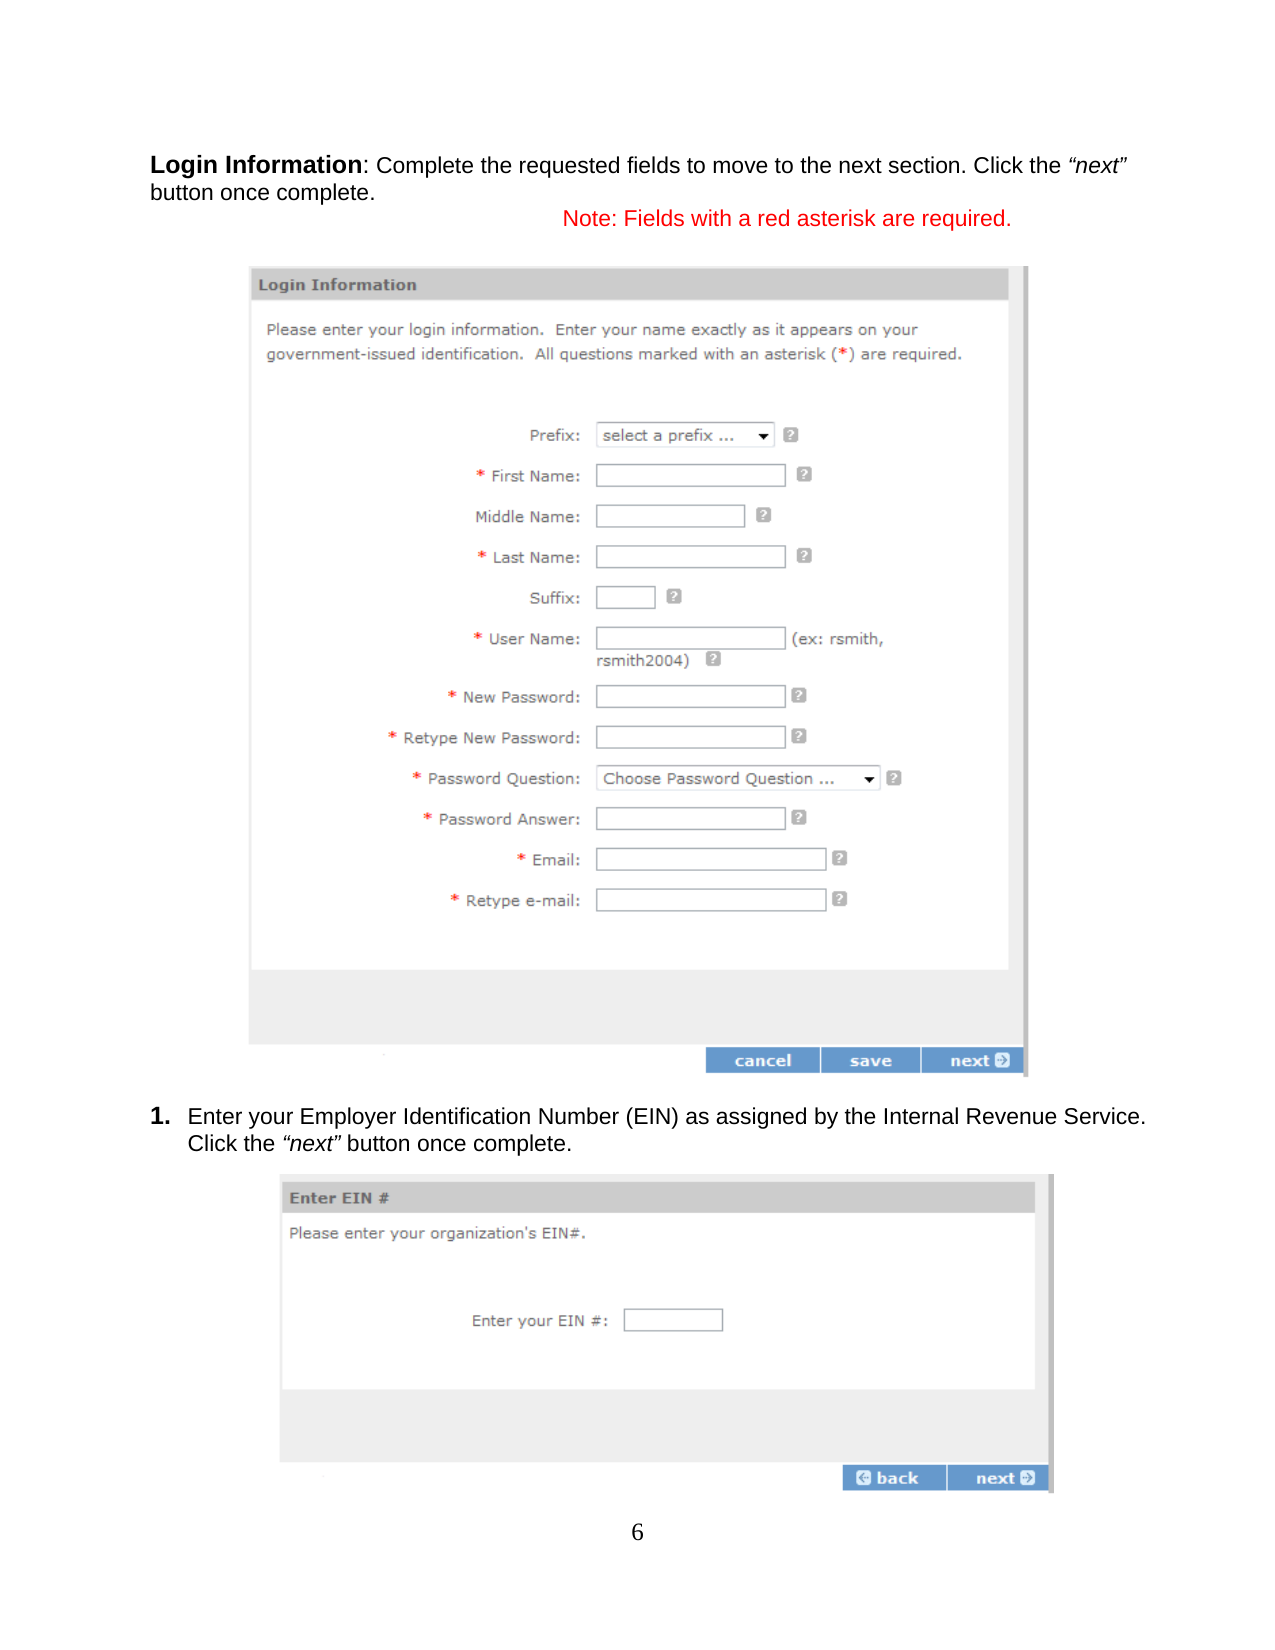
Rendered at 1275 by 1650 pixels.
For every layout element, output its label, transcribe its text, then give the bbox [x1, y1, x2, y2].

picture [278, 1174, 1054, 1496]
picture [247, 266, 1029, 1080]
list Note: Fields with a red asterisk are required. [562, 205, 1059, 231]
text Login Information: Complete the requested fields to move to the next section. Click the “next” button once complete. [150, 150, 1162, 205]
list Enter your Employer Identification Number (EIN) as assigned by the Internal Revenue Service. Click the “next” button once complete. [150, 1101, 1162, 1156]
